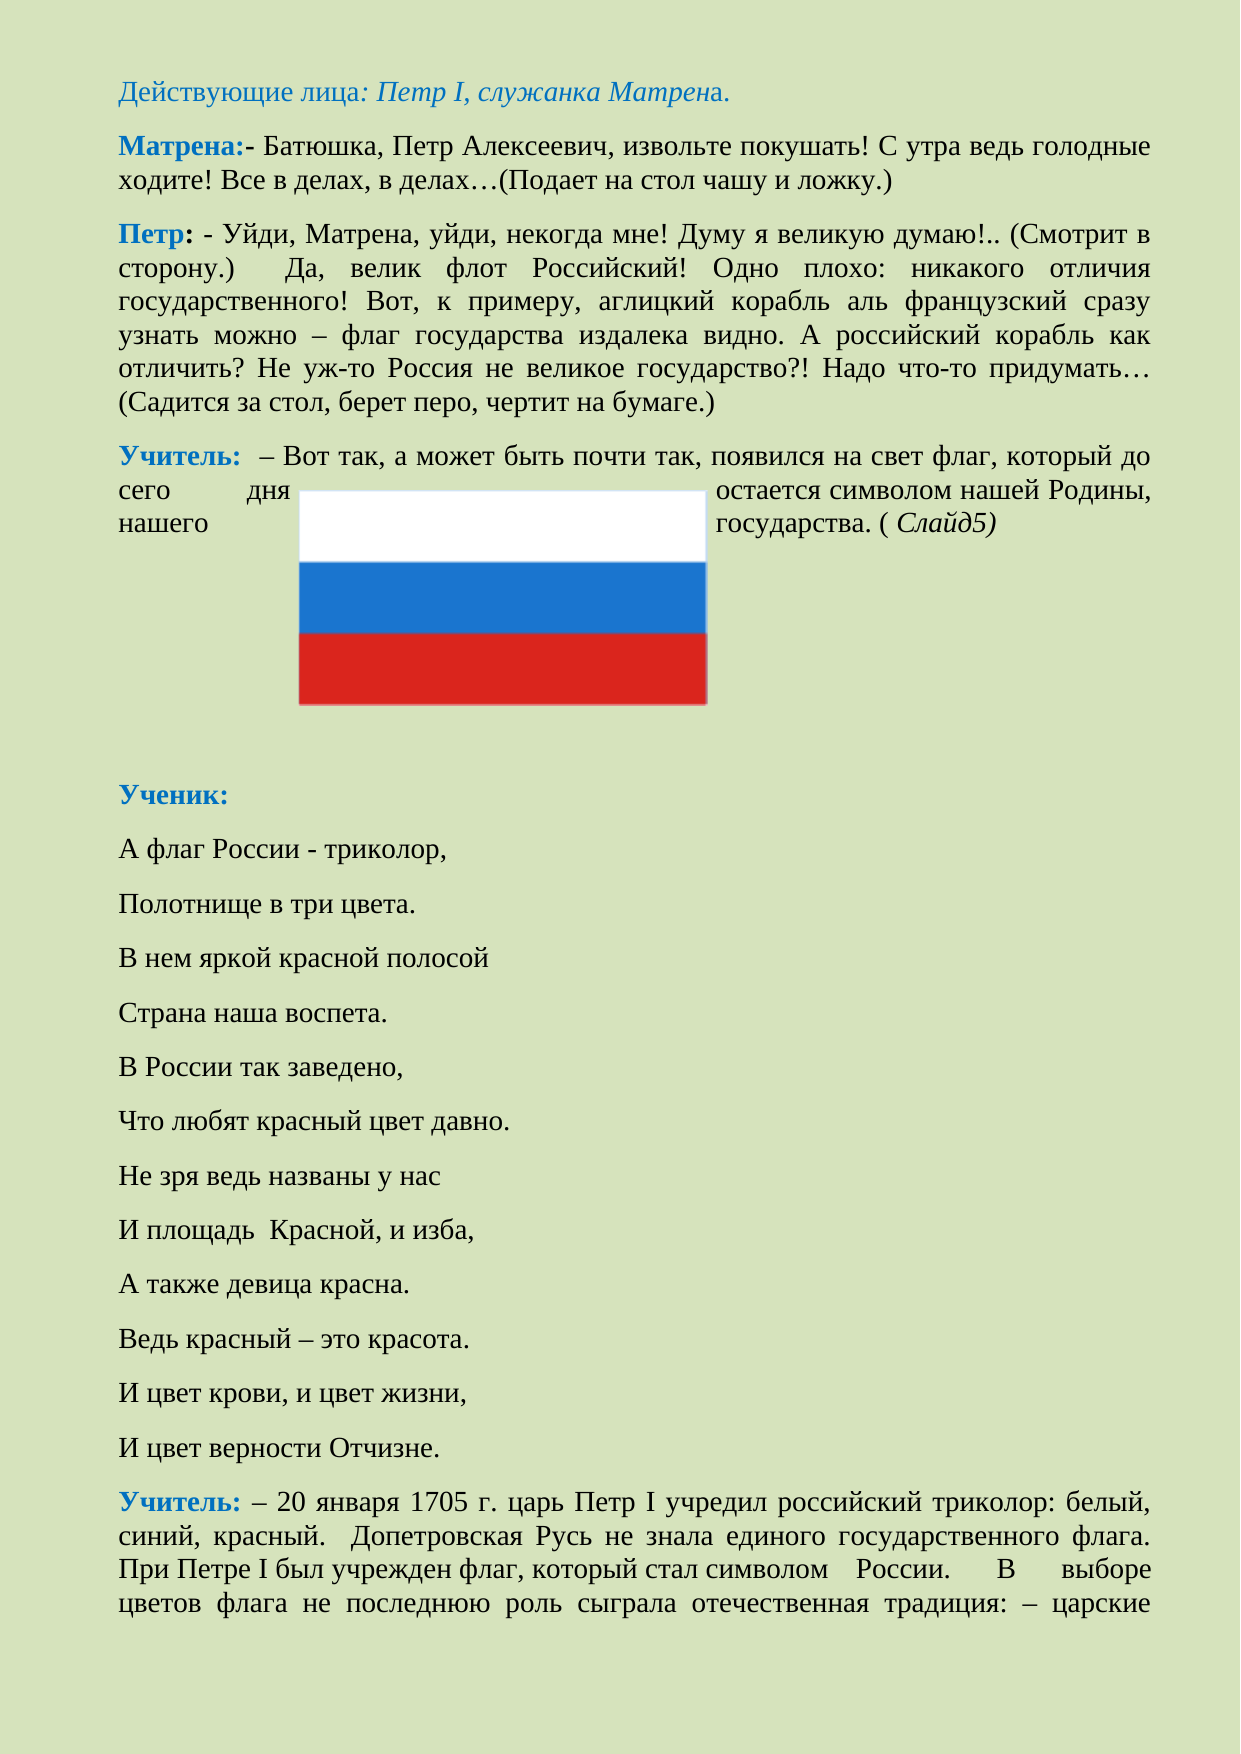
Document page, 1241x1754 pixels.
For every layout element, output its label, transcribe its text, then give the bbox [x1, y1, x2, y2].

text Страна наша воспета. [118, 995, 1152, 1028]
text Матрена:- Батюшка, Петр Алексеевич, извольте покушать! С утра ведь голодные ходите! Все в делах, в делах…(Подает на стол чашу и ложку.) [118, 128, 1152, 195]
picture [298, 490, 708, 706]
text И цвет верности Отчизне. [118, 1430, 1152, 1463]
text Ведь красный – это красота. [118, 1321, 1152, 1354]
text В России так заведено, [118, 1049, 1152, 1083]
text И цвет крови, и цвет жизни, [118, 1375, 1152, 1409]
text Ученик: [118, 777, 1152, 811]
text А также девица красна. [118, 1267, 1152, 1300]
text И площадь Красной, и изба, [118, 1212, 1152, 1246]
text Полотнище в три цвета. [118, 886, 1152, 919]
text Действующие лица: Петр I, служанка Матрена. [118, 74, 1152, 107]
text Учитель: – Вот так, а может быть почти так, появился на свет флаг, который до сего дня остается символом нашей Родины, нашего государства. ( Слайд5) [118, 438, 1152, 539]
text В нем яркой красной полосой [118, 940, 1152, 974]
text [118, 1484, 1152, 1618]
text Петр: - Уйди, Матрена, уйди, некогда мне! Думу я великую думаю!.. (Смотрит в сторону.) Да, велик флот Российский! Одно плохо: никакого отличия государственного! Вот, к примеру, аглицкий корабль аль французский сразу узнать можно – флаг государства издалека видно. А российский корабль как отличить? Не уж-то Россия не великое государство?! Надо что-то придумать… (Садится за стол, берет перо, чертит на бумаге.) [118, 216, 1152, 417]
text А флаг России - триколор, [118, 832, 1152, 865]
text Не зря ведь названы у нас [118, 1158, 1152, 1191]
text Что любят красный цвет давно. [118, 1103, 1152, 1137]
